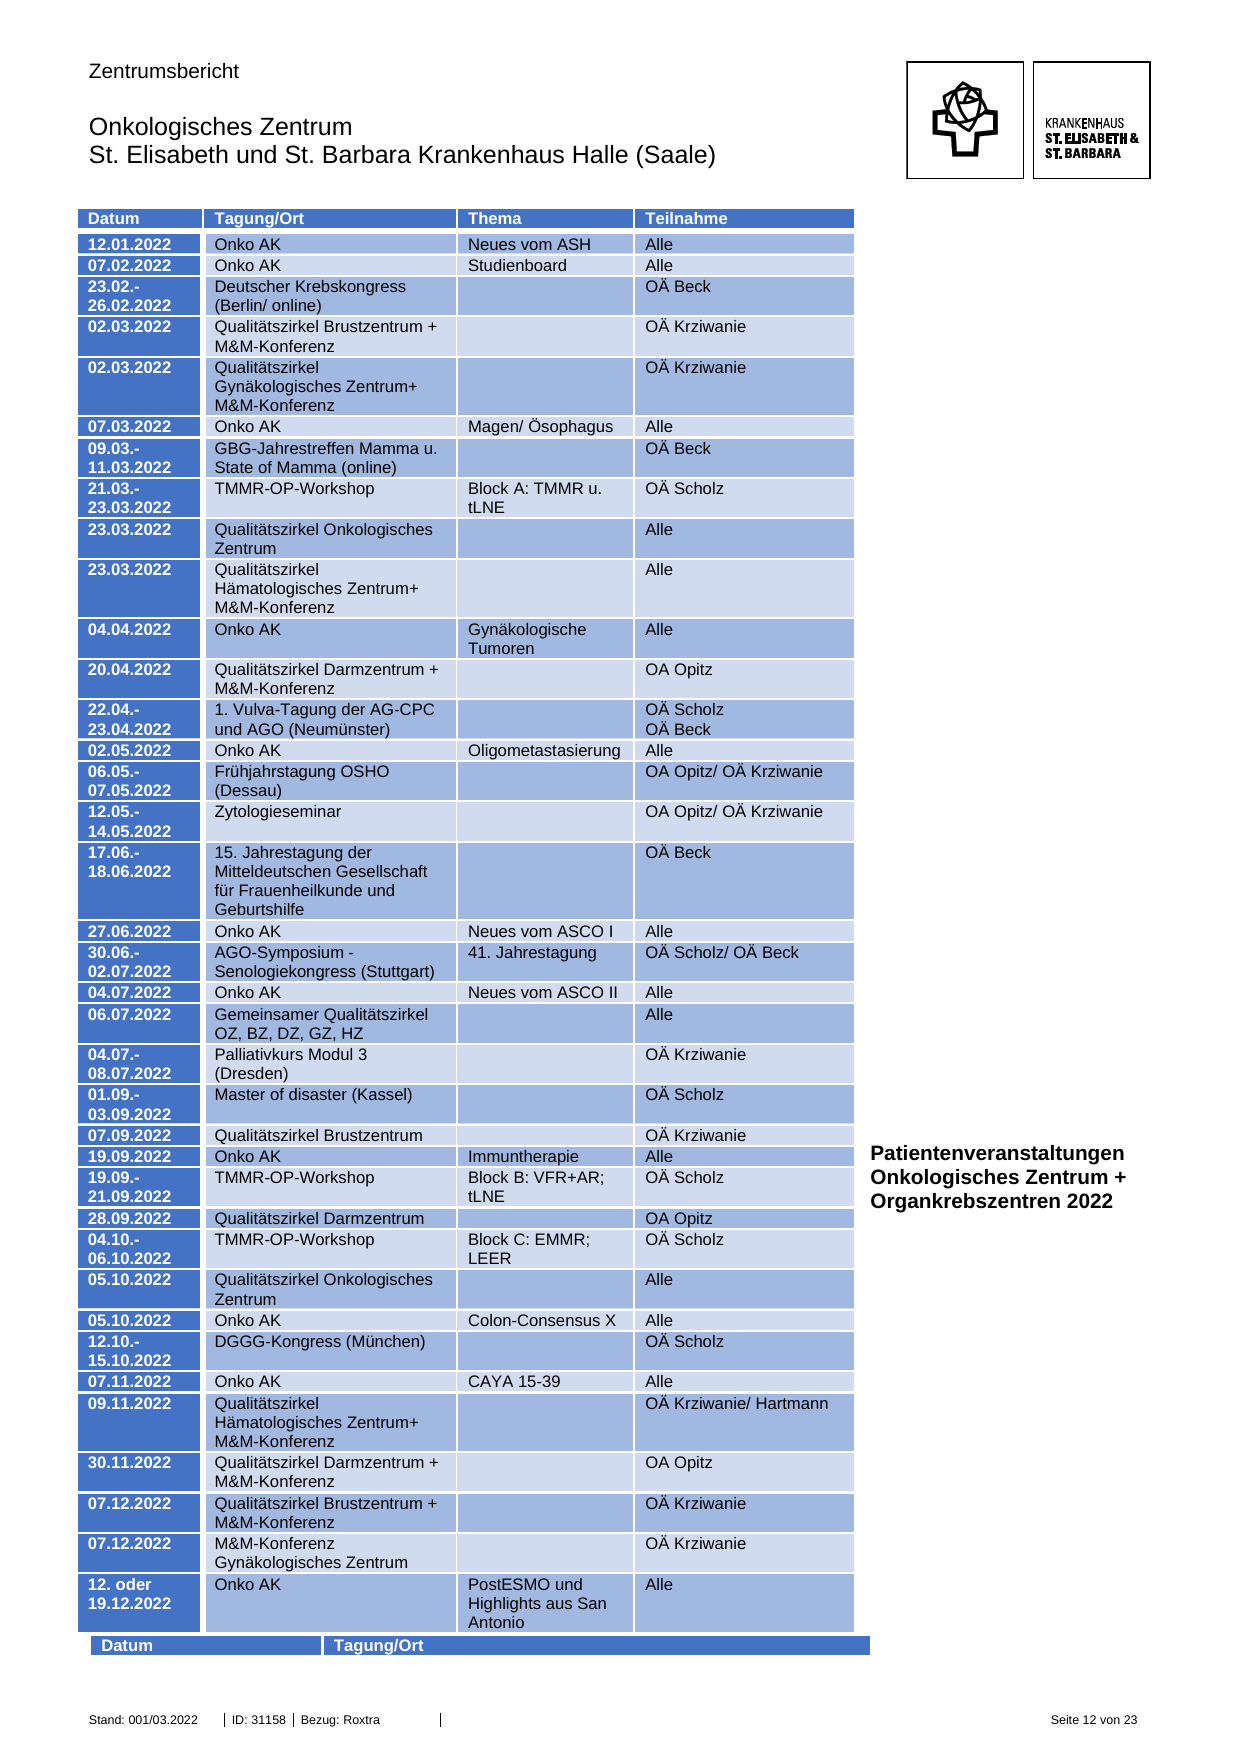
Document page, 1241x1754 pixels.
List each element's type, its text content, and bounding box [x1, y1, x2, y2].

table_cell [458, 439, 633, 477]
table_cell Alle [635, 1004, 854, 1043]
table_cell [458, 1085, 633, 1123]
table_cell OÄ Krziwanie [635, 358, 854, 415]
table_cell OÄ Scholz [635, 1085, 854, 1123]
text Patientenveranstaltungen Onkologisches Zentrum + Organkrebszentren 2022 [856, 1141, 1152, 1213]
table_cell 12.10.-15.10.2022 [78, 1332, 200, 1370]
table_header Tagung/Ort [204, 209, 456, 228]
table_cell Qualitätszirkel Brustzentrum + M&M-Konferenz [206, 1494, 456, 1532]
table_cell 04.07.2022 [78, 983, 200, 1002]
table_cell [457, 1534, 633, 1572]
table_cell Block C: EMMR; LEER [457, 1230, 633, 1268]
table_cell 21.03.-23.03.2022 [78, 479, 200, 517]
table_cell Palliativkurs Modul 3 (Dresden) [206, 1045, 456, 1083]
table_cell 1. Vulva-Tagung der AG-CPC und AGO (Neumünster) [206, 700, 456, 738]
table_cell Alle [635, 1372, 854, 1391]
table_cell Onko AK [206, 1311, 456, 1330]
table_cell 01.09.-03.09.2022 [78, 1085, 200, 1123]
table_cell 12.05.-14.05.2022 [78, 802, 200, 841]
table_cell OÄ Beck [635, 277, 854, 315]
table_cell [457, 1126, 633, 1145]
table_cell 22.04.-23.04.2022 [78, 700, 200, 738]
table_cell TMMR-OP-Workshop [206, 1168, 456, 1206]
table_cell Onko AK [206, 417, 456, 436]
table_cell [457, 1453, 633, 1491]
table_cell 12. oder 19.12.2022 [78, 1574, 200, 1632]
table_cell 27.06.2022 [78, 921, 200, 941]
table_cell 07.03.2022 [78, 417, 200, 436]
table_cell 30.06.-02.07.2022 [78, 943, 200, 981]
table_cell TMMR-OP-Workshop [206, 479, 456, 517]
table_cell Alle [635, 1574, 854, 1632]
table_cell [458, 1209, 633, 1228]
table_cell OA Opitz/ OÄ Krziwanie [635, 762, 854, 800]
table_cell Alle [635, 1147, 854, 1166]
table_cell 07.02.2022 [78, 256, 200, 275]
table_cell Alle [635, 921, 854, 941]
table_cell 02.03.2022 [78, 317, 200, 356]
table_cell OÄ Scholz [635, 1230, 854, 1268]
table_cell OA Opitz/ OÄ Krziwanie [635, 802, 854, 841]
table_cell OÄ Krziwanie/ Hartmann [635, 1394, 854, 1451]
table_cell Onko AK [206, 619, 456, 658]
table_cell 41. Jahrestagung [458, 943, 633, 981]
table_cell OÄ Krziwanie [635, 1494, 854, 1532]
table_cell Alle [635, 256, 854, 275]
table_cell Magen/ Ösophagus [457, 417, 633, 436]
table_cell Alle [635, 560, 854, 617]
table_cell [457, 802, 633, 841]
table_cell [458, 843, 633, 919]
table_cell Alle [635, 741, 854, 760]
table_cell 04.07.-08.07.2022 [78, 1045, 200, 1083]
table_cell 05.10.2022 [78, 1270, 200, 1308]
table_cell 07.11.2022 [78, 1372, 200, 1391]
table_cell 04.10.-06.10.2022 [78, 1230, 200, 1268]
table_cell [458, 1332, 633, 1370]
table_cell Qualitätszirkel Brustzentrum + M&M-Konferenz [206, 317, 456, 356]
table_cell Qualitätszirkel Darmzentrum + M&M-Konferenz [206, 1453, 456, 1491]
table_header Tagung/Ort [324, 1636, 870, 1655]
table_cell [457, 560, 633, 617]
table_cell 06.07.2022 [78, 1004, 200, 1043]
table_cell Qualitätszirkel Gynäkologisches Zentrum+ M&M-Konferenz [206, 358, 456, 415]
table_cell Alle [635, 1311, 854, 1330]
table_cell [458, 1494, 633, 1532]
table_cell 07.12.2022 [78, 1494, 200, 1532]
table_cell 17.06.-18.06.2022 [78, 843, 200, 919]
table_cell CAYA 15-39 [457, 1372, 633, 1391]
table_cell Qualitätszirkel Darmzentrum [206, 1209, 456, 1228]
table_cell Qualitätszirkel Onkologisches Zentrum [206, 519, 456, 558]
table_cell GBG-Jahrestreffen Mamma u. State of Mamma (online) [206, 439, 456, 477]
table_cell Alle [635, 234, 854, 253]
table_cell [458, 1004, 633, 1043]
table_cell TMMR-OP-Workshop [206, 1230, 456, 1268]
table_cell Colon-Consensus X [457, 1311, 633, 1330]
table_cell OÄ Krziwanie [635, 1126, 854, 1145]
table_cell [458, 1270, 633, 1308]
table_cell 04.04.2022 [78, 619, 200, 658]
table_cell Onko AK [206, 1372, 456, 1391]
table_cell Block B: VFR+AR; tLNE [457, 1168, 633, 1206]
table_cell 19.09.2022 [78, 1147, 200, 1166]
table_cell [457, 660, 633, 698]
table_cell Onko AK [206, 983, 456, 1002]
table_cell Onko AK [206, 741, 456, 760]
table_cell Qualitätszirkel Hämatologisches Zentrum+ M&M-Konferenz [206, 560, 456, 617]
table_cell Onko AK [206, 1147, 456, 1166]
table_header Datum [78, 209, 202, 228]
table_cell 09.03.-11.03.2022 [78, 439, 200, 477]
table_cell Block A: TMMR u. tLNE [457, 479, 633, 517]
table_cell Zytologieseminar [206, 802, 456, 841]
table_cell OA Opitz [635, 1453, 854, 1491]
table_cell Deutscher Krebskongress (Berlin/ online) [206, 277, 456, 315]
table_cell 02.03.2022 [78, 358, 200, 415]
table_cell M&M-Konferenz Gynäkologisches Zentrum [206, 1534, 456, 1572]
table_cell AGO-Symposium - Senologiekongress (Stuttgart) [206, 943, 456, 981]
table_cell Neues vom ASCO I [457, 921, 633, 941]
table_cell OÄ Beck [635, 439, 854, 477]
table_cell 07.12.2022 [78, 1534, 200, 1572]
table_cell OÄ Beck [635, 843, 854, 919]
table_cell OA Opitz [635, 1209, 854, 1228]
table_cell Gemeinsamer Qualitätszirkel OZ, BZ, DZ, GZ, HZ [206, 1004, 456, 1043]
table_cell Onko AK [206, 256, 456, 275]
table_cell Oligometastasierung [457, 741, 633, 760]
table_cell [458, 519, 633, 558]
table_cell Alle [635, 983, 854, 1002]
table_cell [458, 1394, 633, 1451]
table_cell OÄ Scholz [635, 1332, 854, 1370]
table_cell [458, 358, 633, 415]
table_cell 20.04.2022 [78, 660, 200, 698]
table_cell Neues vom ASCO II [457, 983, 633, 1002]
table_cell 23.03.2022 [78, 560, 200, 617]
table_cell Qualitätszirkel Onkologisches Zentrum [206, 1270, 456, 1308]
table_cell 28.09.2022 [78, 1209, 200, 1228]
table_cell Master of disaster (Kassel) [206, 1085, 456, 1123]
table_cell 09.11.2022 [78, 1394, 200, 1451]
table_header Datum [91, 1636, 321, 1655]
table_cell Alle [635, 417, 854, 436]
table_cell [457, 317, 633, 356]
table_cell OÄ Scholz OÄ Beck [635, 700, 854, 738]
table_cell Qualitätszirkel Brustzentrum [206, 1126, 456, 1145]
table_cell PostESMO und Highlights aus San Antonio [458, 1574, 633, 1632]
table_cell Alle [635, 519, 854, 558]
table_cell [458, 277, 633, 315]
table_cell DGGG-Kongress (München) [206, 1332, 456, 1370]
table_cell [458, 700, 633, 738]
table_cell Frühjahrstagung OSHO (Dessau) [206, 762, 456, 800]
table_cell Neues vom ASH [458, 234, 633, 253]
table_cell OÄ Krziwanie [635, 1045, 854, 1083]
table_cell Qualitätszirkel Darmzentrum + M&M-Konferenz [206, 660, 456, 698]
table_cell OÄ Krziwanie [635, 1534, 854, 1572]
table_cell 15. Jahrestagung der Mitteldeutschen Gesellschaft für Frauenheilkunde und Geburtshilfe [206, 843, 456, 919]
table_cell OÄ Scholz/ OÄ Beck [635, 943, 854, 981]
table_cell Onko AK [206, 234, 456, 253]
table_cell 07.09.2022 [78, 1126, 200, 1145]
table_cell [458, 762, 633, 800]
table_header Teilnahme [635, 209, 854, 228]
table_cell 30.11.2022 [78, 1453, 200, 1491]
table_cell Qualitätszirkel Hämatologisches Zentrum+ M&M-Konferenz [206, 1394, 456, 1451]
table_cell Immuntherapie [458, 1147, 633, 1166]
table_cell Gynäkologische Tumoren [458, 619, 633, 658]
table_cell 19.09.-21.09.2022 [78, 1168, 200, 1206]
table_cell 23.02.-26.02.2022 [78, 277, 200, 315]
table_cell 02.05.2022 [78, 741, 200, 760]
table_cell OÄ Scholz [635, 1168, 854, 1206]
table_cell [457, 1045, 633, 1083]
table_cell OA Opitz [635, 660, 854, 698]
table_cell OÄ Scholz [635, 479, 854, 517]
table_cell 06.05.-07.05.2022 [78, 762, 200, 800]
table_cell 23.03.2022 [78, 519, 200, 558]
table_cell Onko AK [206, 921, 456, 941]
table_cell 05.10.2022 [78, 1311, 200, 1330]
table_cell Onko AK [206, 1574, 456, 1632]
table_header Thema [458, 209, 633, 228]
table_cell Alle [635, 1270, 854, 1308]
table_cell 12.01.2022 [78, 234, 200, 253]
table_cell Alle [635, 619, 854, 658]
table_cell Studienboard [457, 256, 633, 275]
table_cell OÄ Krziwanie [635, 317, 854, 356]
